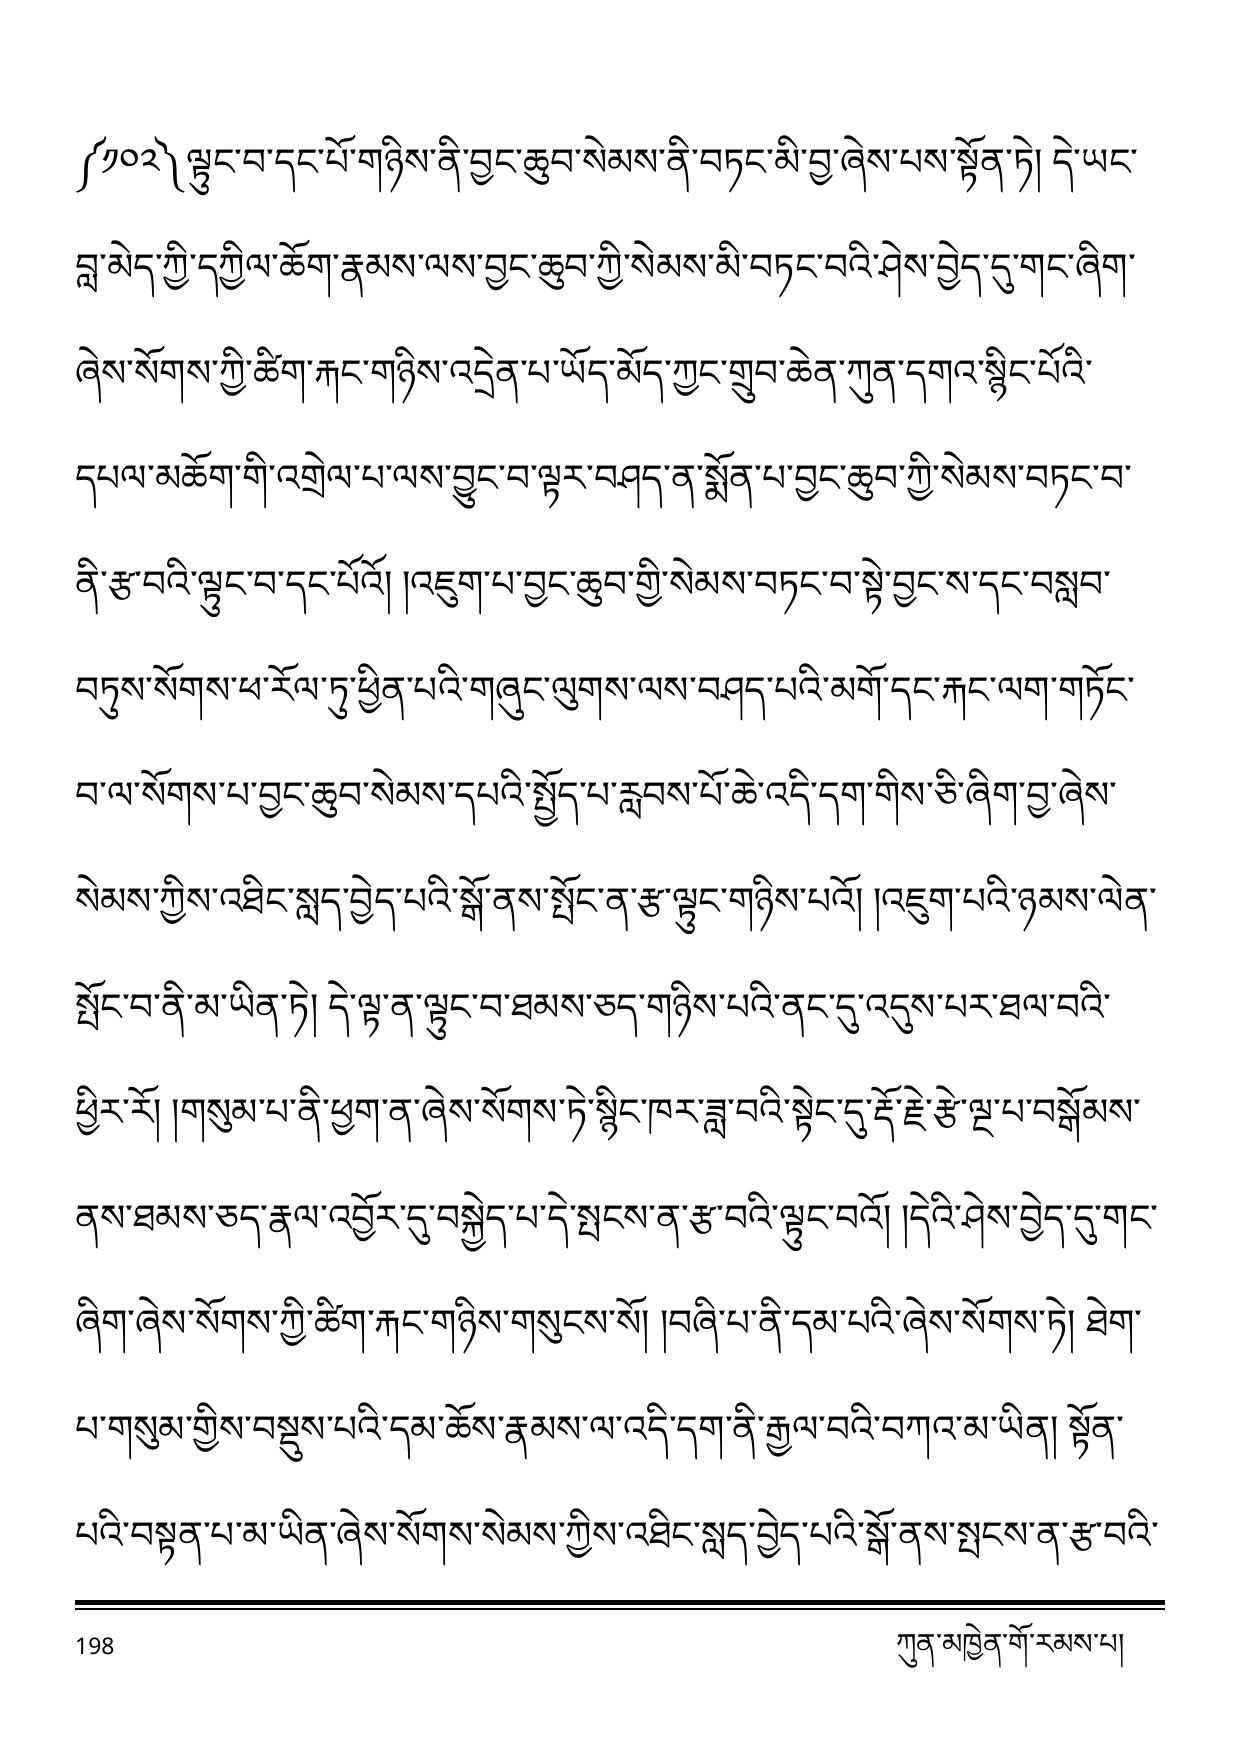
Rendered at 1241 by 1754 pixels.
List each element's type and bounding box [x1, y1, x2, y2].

text [75, 120, 1165, 1599]
